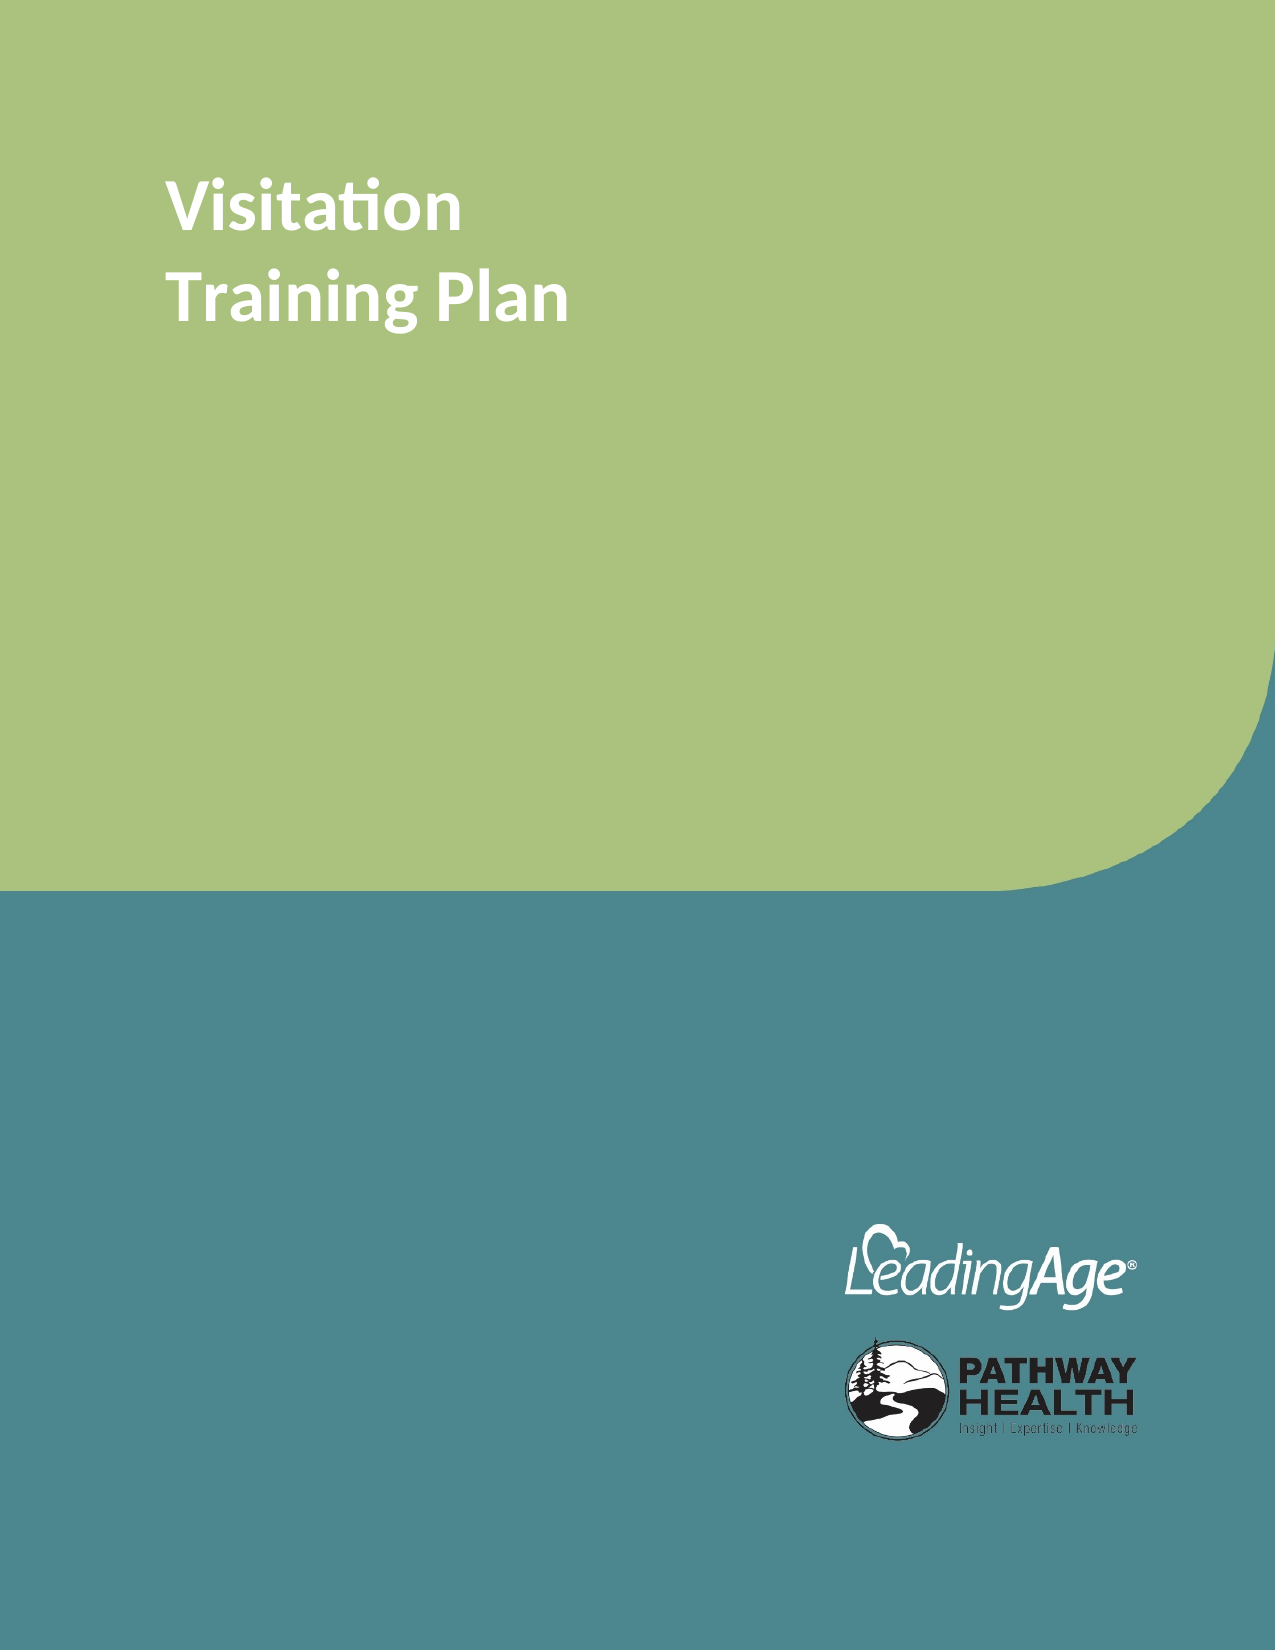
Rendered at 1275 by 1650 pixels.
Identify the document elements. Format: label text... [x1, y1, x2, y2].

text Training Plan [150, 266, 1125, 306]
picture [0, 0, 1275, 1650]
